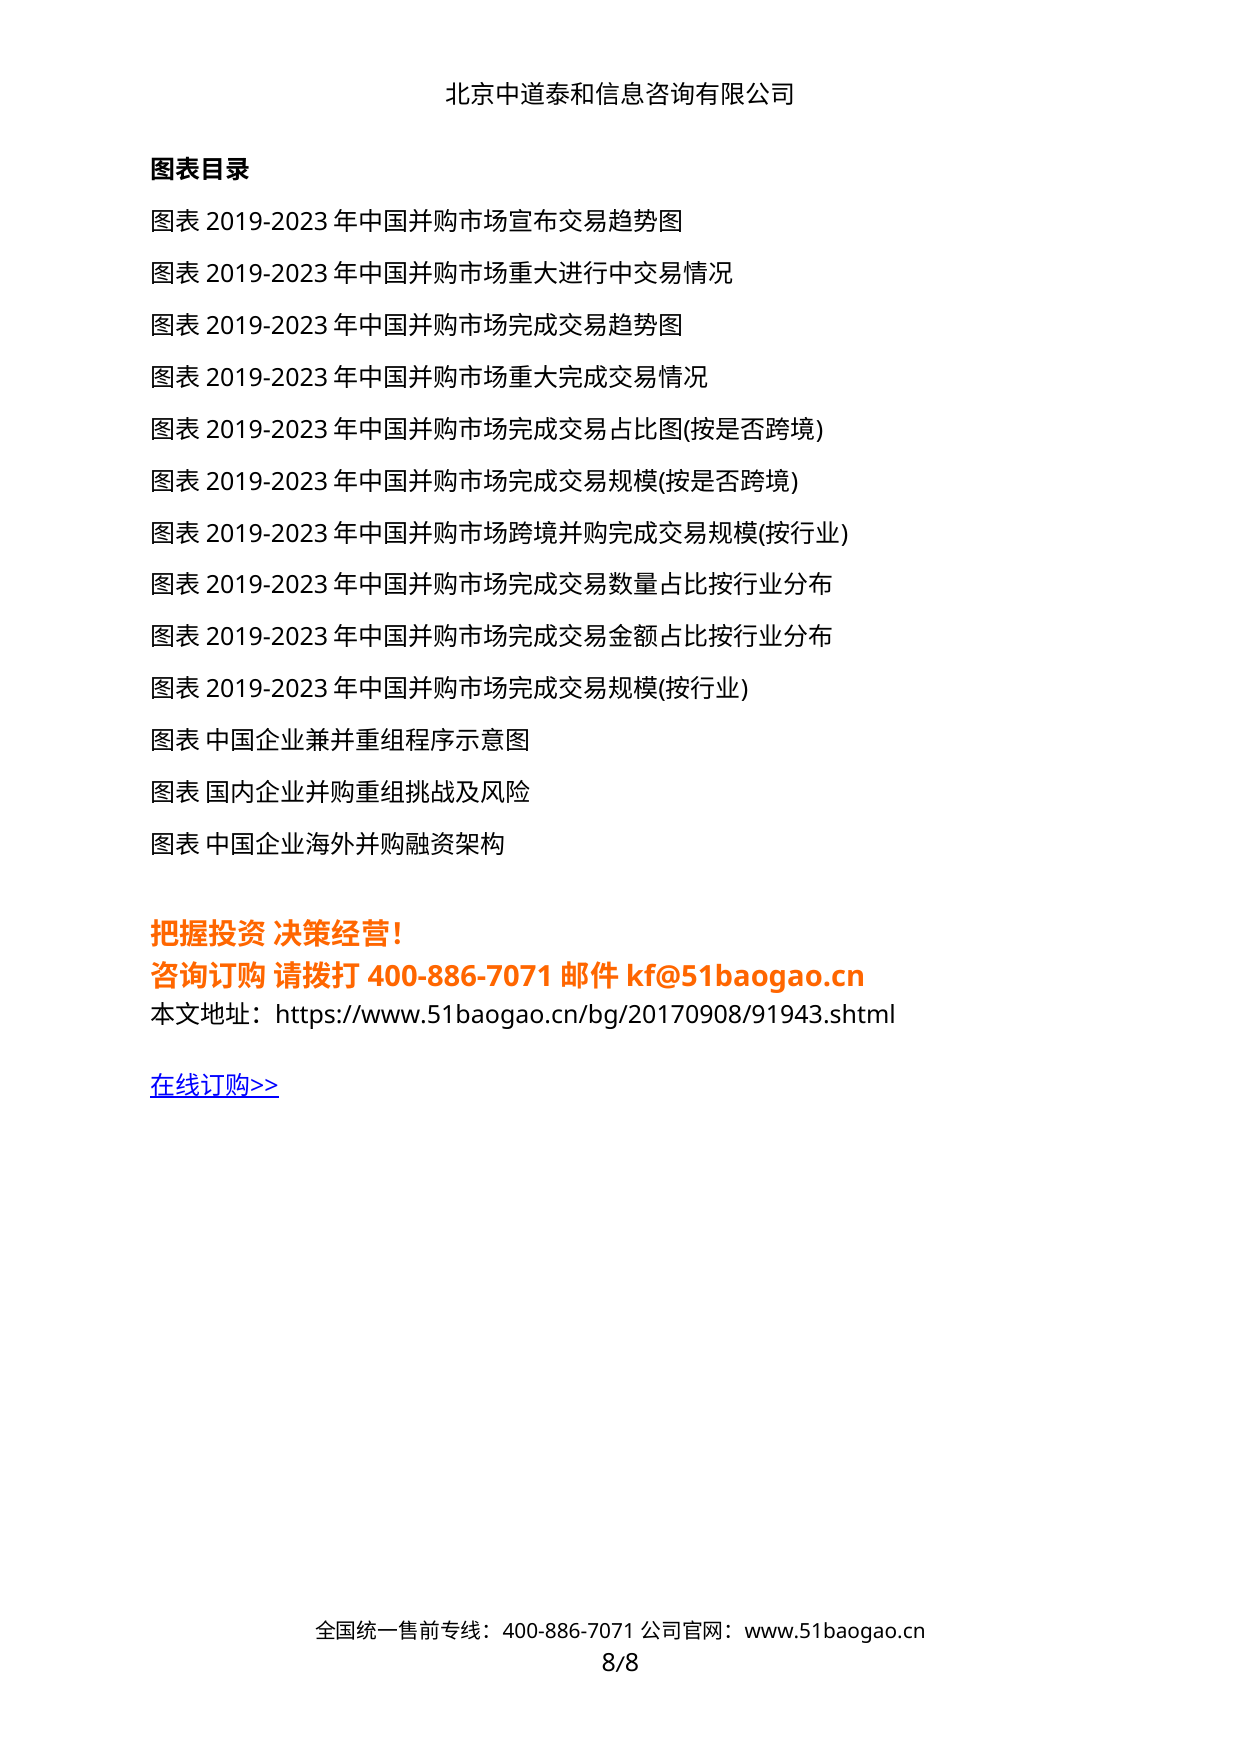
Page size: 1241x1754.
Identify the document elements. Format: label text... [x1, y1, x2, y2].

text 图表 2019-2023年中国并购市场跨境并购完成交易规模(按行业) [150, 513, 1090, 549]
text 图表 2019-2023年中国并购市场完成交易规模(按是否跨境) [150, 461, 1090, 497]
text 图表 国内企业并购重组挑战及风险 [150, 772, 1090, 809]
text 图表目录 [150, 150, 1090, 186]
text 在线订购>> [150, 1031, 1090, 1102]
text 图表 2019-2023年中国并购市场宣布交易趋势图 [150, 202, 1090, 238]
text 图表 2019-2023年中国并购市场完成交易趋势图 [150, 306, 1090, 342]
text 图表 2019-2023年中国并购市场完成交易规模(按行业) [150, 669, 1090, 705]
text 图表 中国企业海外并购融资架构 [150, 824, 1090, 861]
text 图表 2019-2023年中国并购市场重大完成交易情况 [150, 357, 1090, 394]
text 图表 2019-2023年中国并购市场完成交易金额占比按行业分布 [150, 617, 1090, 653]
text 图表 2019-2023年中国并购市场重大进行中交易情况 [150, 254, 1090, 290]
text 把握投资 决策经营！咨询订购 请拨打 400-886-7071 邮件 kf@51baogao.cn本文地址：https://www.51baogao.cn/bg/20170908/91943.shtml [150, 876, 1090, 1031]
text 图表 中国企业兼并重组程序示意图 [150, 721, 1090, 757]
text 图表 2019-2023年中国并购市场完成交易数量占比按行业分布 [150, 565, 1090, 601]
text 图表 2019-2023年中国并购市场完成交易占比图(按是否跨境) [150, 409, 1090, 446]
